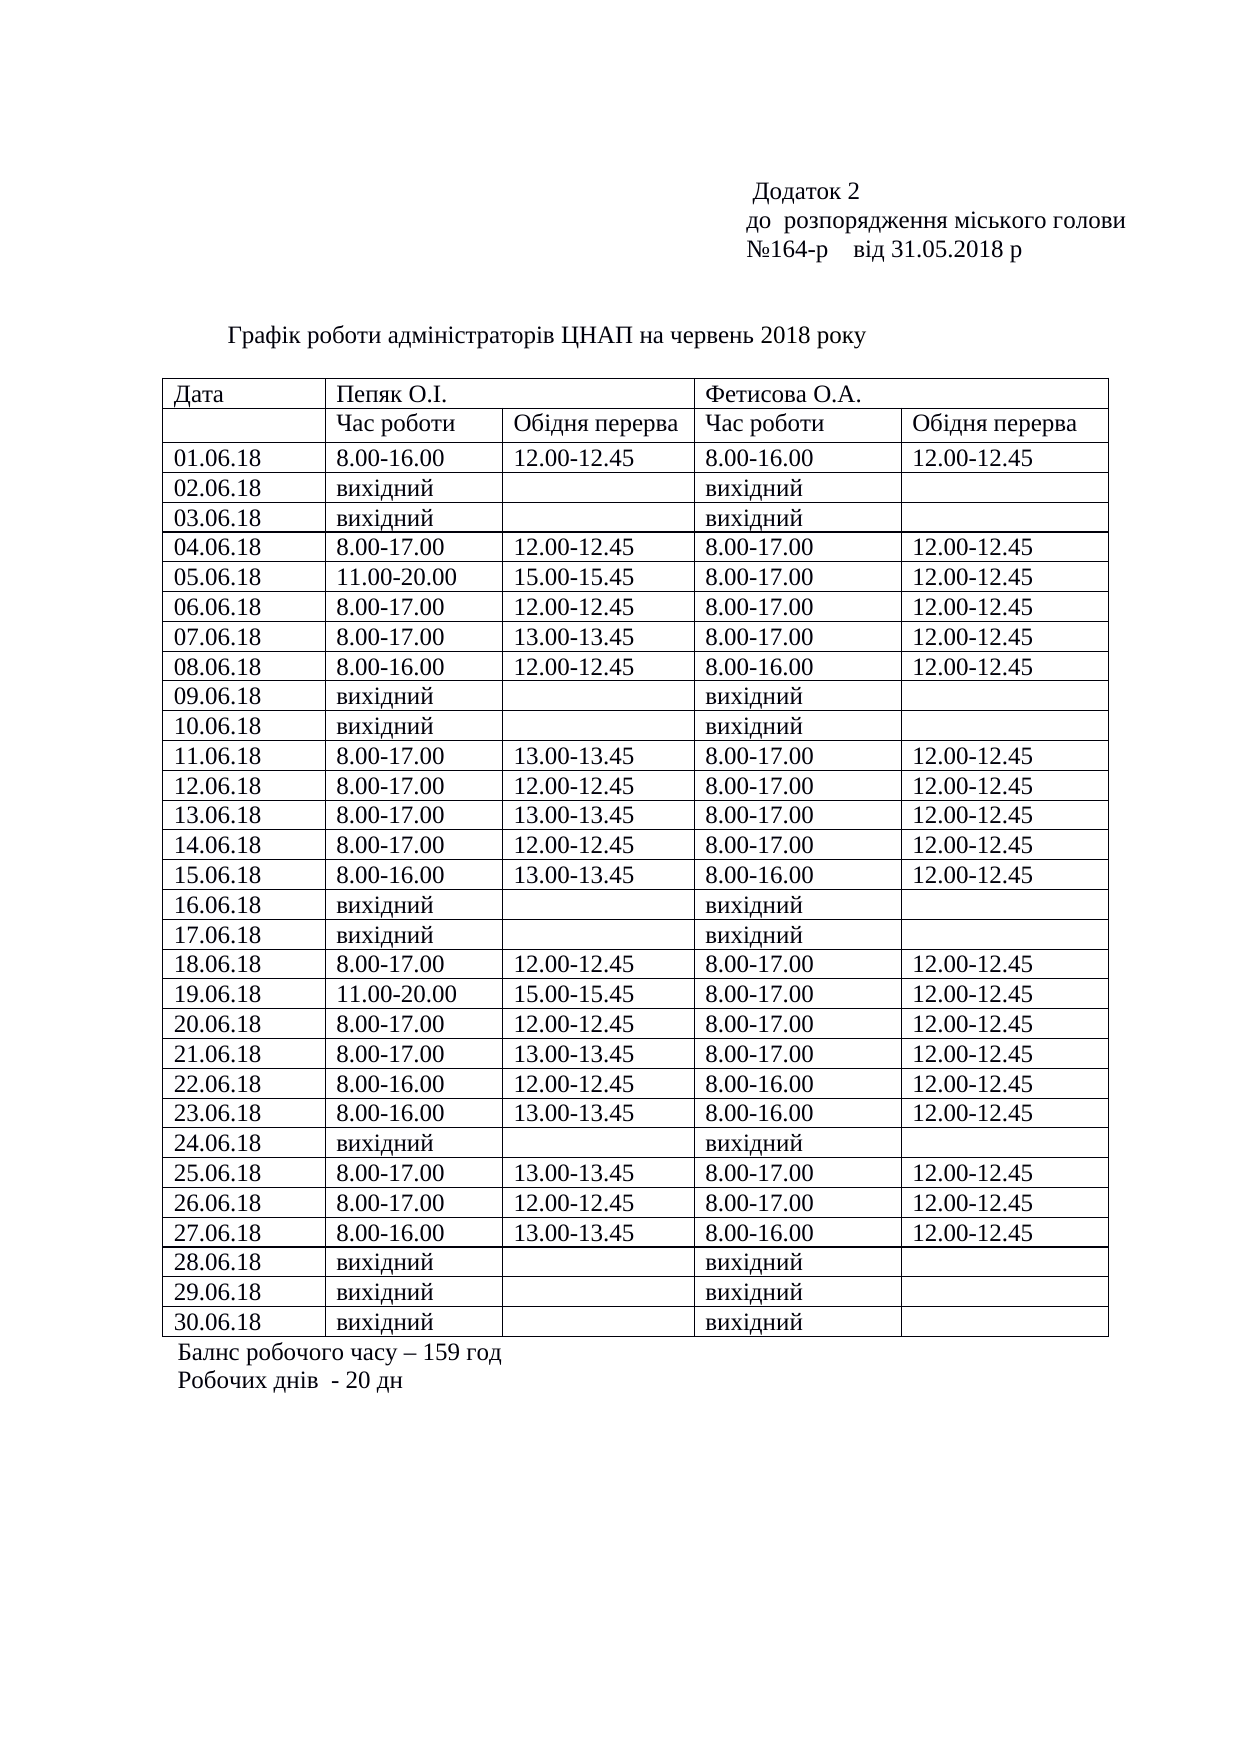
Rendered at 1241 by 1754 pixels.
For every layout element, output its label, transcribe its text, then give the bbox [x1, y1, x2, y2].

table_cell 09.06.18 [163, 681, 325, 710]
table_cell 22.06.18 [163, 1069, 325, 1097]
table_cell 8.00-17.00 [326, 830, 502, 859]
table_cell [902, 1248, 1108, 1276]
table_cell 13.06.18 [163, 801, 325, 829]
table_cell Час роботи [326, 409, 502, 442]
table_cell 12.00-12.45 [902, 533, 1108, 561]
table_cell 12.00-12.45 [902, 1099, 1108, 1127]
table_header Пепяк О.І. [326, 379, 694, 407]
table_cell 29.06.18 [163, 1277, 325, 1306]
table_cell 12.00-12.45 [902, 592, 1108, 621]
table_cell [902, 711, 1108, 740]
table_cell 8.00-16.00 [695, 1099, 901, 1127]
table_cell 8.00-17.00 [695, 771, 901, 799]
table_cell 8.00-17.00 [695, 1039, 901, 1068]
table_cell 12.00-12.45 [503, 652, 694, 680]
table_cell 13.00-13.45 [503, 1039, 694, 1068]
table_cell 12.00-12.45 [902, 771, 1108, 799]
table_cell [163, 409, 325, 442]
table_cell 12.00-12.45 [902, 652, 1108, 680]
table_cell 8.00-17.00 [695, 533, 901, 561]
text Робочих днів - 20 дн [177, 1366, 1152, 1394]
table_cell 12.00-12.45 [902, 1069, 1108, 1097]
table_cell 12.00-12.45 [503, 1188, 694, 1217]
table_cell 03.06.18 [163, 503, 325, 531]
table_cell 8.00-17.00 [326, 592, 502, 621]
table_cell 8.00-16.00 [326, 1099, 502, 1127]
table_cell 8.00-17.00 [695, 1188, 901, 1217]
table_cell 12.00-12.45 [902, 562, 1108, 591]
table_cell 30.06.18 [163, 1307, 325, 1336]
table_cell 24.06.18 [163, 1128, 325, 1157]
table_cell 8.00-17.00 [326, 1188, 502, 1217]
table_cell [503, 473, 694, 502]
table_cell [503, 890, 694, 919]
table_cell вихідний [695, 1277, 901, 1306]
table_cell 8.00-17.00 [695, 801, 901, 829]
table_cell Обідня перерва [902, 409, 1108, 442]
table_cell 8.00-17.00 [695, 562, 901, 591]
text до розпорядження міського голови [177, 205, 1152, 234]
table_cell [503, 1128, 694, 1157]
table_cell 12.00-12.45 [902, 1188, 1108, 1217]
table_cell 11.00-20.00 [326, 979, 502, 1008]
table_cell вихідний [326, 503, 502, 531]
table_cell [503, 681, 694, 710]
table_cell вихідний [695, 920, 901, 948]
table_cell 12.00-12.45 [902, 979, 1108, 1008]
table_cell 02.06.18 [163, 473, 325, 502]
table_cell 8.00-16.00 [326, 1069, 502, 1097]
table_cell 15.00-15.45 [503, 562, 694, 591]
table_cell 06.06.18 [163, 592, 325, 621]
table_cell 15.06.18 [163, 860, 325, 889]
table_cell 13.00-13.45 [503, 1099, 694, 1127]
table_cell вихідний [695, 890, 901, 919]
table_cell вихідний [326, 920, 502, 948]
table_cell 15.00-15.45 [503, 979, 694, 1008]
table_cell 05.06.18 [163, 562, 325, 591]
table_cell 8.00-16.00 [326, 443, 502, 472]
table_cell 20.06.18 [163, 1009, 325, 1038]
table_cell [902, 473, 1108, 502]
table_cell 8.00-17.00 [326, 801, 502, 829]
table_cell 28.06.18 [163, 1248, 325, 1276]
table_cell 12.00-12.45 [503, 592, 694, 621]
table_cell [902, 1307, 1108, 1336]
table_cell 8.00-17.00 [326, 771, 502, 799]
table_cell 8.00-17.00 [695, 979, 901, 1008]
table_cell вихідний [326, 711, 502, 740]
text Графік роботи адміністраторів ЦНАП на червень 2018 року [177, 320, 1152, 349]
table_cell 07.06.18 [163, 622, 325, 651]
table_cell 12.00-12.45 [503, 443, 694, 472]
table_cell [902, 1277, 1108, 1306]
table_cell 12.00-12.45 [503, 950, 694, 978]
table_cell 8.00-17.00 [695, 830, 901, 859]
table_cell 21.06.18 [163, 1039, 325, 1068]
table_cell 08.06.18 [163, 652, 325, 680]
table_cell 13.00-13.45 [503, 741, 694, 770]
table_cell [902, 890, 1108, 919]
table_cell 12.00-12.45 [503, 1069, 694, 1097]
table_header Фетисова О.А. [695, 379, 1108, 407]
table_cell 8.00-17.00 [326, 1039, 502, 1068]
table_cell [902, 503, 1108, 531]
text Додаток 2 [177, 176, 1152, 205]
table_cell вихідний [326, 681, 502, 710]
table_cell 13.00-13.45 [503, 1158, 694, 1187]
table_cell [902, 1128, 1108, 1157]
table_cell 11.06.18 [163, 741, 325, 770]
table_cell 12.00-12.45 [902, 950, 1108, 978]
table_cell вихідний [326, 1277, 502, 1306]
table_cell 12.00-12.45 [902, 622, 1108, 651]
table_cell 8.00-17.00 [695, 592, 901, 621]
table_cell 12.00-12.45 [503, 1009, 694, 1038]
table_cell 18.06.18 [163, 950, 325, 978]
table_cell 13.00-13.45 [503, 622, 694, 651]
table_cell вихідний [695, 681, 901, 710]
table_cell вихідний [695, 1307, 901, 1336]
table_cell 01.06.18 [163, 443, 325, 472]
table_cell вихідний [695, 503, 901, 531]
table_cell 8.00-16.00 [326, 1218, 502, 1246]
table_cell вихідний [695, 1128, 901, 1157]
table_cell 12.00-12.45 [902, 1158, 1108, 1187]
table_cell 27.06.18 [163, 1218, 325, 1246]
table_cell [503, 1277, 694, 1306]
table_cell 13.00-13.45 [503, 860, 694, 889]
table_cell [503, 1307, 694, 1336]
table_cell 8.00-17.00 [695, 1158, 901, 1187]
table_cell [503, 1248, 694, 1276]
text №164-р від 31.05.2018 р [177, 234, 1152, 263]
table_cell Час роботи [695, 409, 901, 442]
table_cell 17.06.18 [163, 920, 325, 948]
table_cell [902, 681, 1108, 710]
table_cell 12.00-12.45 [902, 860, 1108, 889]
table_cell 8.00-16.00 [326, 860, 502, 889]
table_cell 8.00-17.00 [326, 533, 502, 561]
table_cell вихідний [326, 1307, 502, 1336]
table_cell 10.06.18 [163, 711, 325, 740]
table_cell 11.00-20.00 [326, 562, 502, 591]
table_cell 26.06.18 [163, 1188, 325, 1217]
table_cell 12.00-12.45 [503, 771, 694, 799]
table_cell 8.00-17.00 [695, 950, 901, 978]
table_cell Обідня перерва [503, 409, 694, 442]
table_cell 23.06.18 [163, 1099, 325, 1127]
table_cell вихідний [695, 473, 901, 502]
table_cell 8.00-16.00 [695, 1218, 901, 1246]
table_cell 8.00-16.00 [695, 1069, 901, 1097]
table_cell 12.00-12.45 [902, 830, 1108, 859]
table_cell 12.00-12.45 [503, 830, 694, 859]
table_cell 12.00-12.45 [503, 533, 694, 561]
table_cell 13.00-13.45 [503, 801, 694, 829]
table_cell 12.00-12.45 [902, 443, 1108, 472]
table_cell 12.00-12.45 [902, 1039, 1108, 1068]
table_cell [503, 920, 694, 948]
table_cell 8.00-16.00 [695, 652, 901, 680]
table_cell вихідний [695, 711, 901, 740]
table_cell 19.06.18 [163, 979, 325, 1008]
table_cell 8.00-17.00 [695, 1009, 901, 1038]
table_cell вихідний [326, 473, 502, 502]
table_cell 12.00-12.45 [902, 801, 1108, 829]
table_cell 12.00-12.45 [902, 1218, 1108, 1246]
table_cell 12.06.18 [163, 771, 325, 799]
table_cell 8.00-17.00 [326, 1009, 502, 1038]
table_cell вихідний [326, 1128, 502, 1157]
table_cell [503, 503, 694, 531]
table_cell 14.06.18 [163, 830, 325, 859]
table_cell 12.00-12.45 [902, 741, 1108, 770]
table_cell вихідний [326, 1248, 502, 1276]
table_cell вихідний [695, 1248, 901, 1276]
table_cell 16.06.18 [163, 890, 325, 919]
table_header Дата [163, 379, 325, 407]
table_cell [902, 920, 1108, 948]
table_cell 8.00-17.00 [326, 950, 502, 978]
table_cell 8.00-17.00 [326, 622, 502, 651]
table_cell 13.00-13.45 [503, 1218, 694, 1246]
table_cell вихідний [326, 890, 502, 919]
table_cell 8.00-17.00 [695, 741, 901, 770]
table_cell 25.06.18 [163, 1158, 325, 1187]
table_cell 8.00-17.00 [326, 741, 502, 770]
table_cell 8.00-17.00 [326, 1158, 502, 1187]
text Балнс робочого часу – 159 год [177, 1337, 1152, 1366]
table_cell 8.00-16.00 [695, 860, 901, 889]
table_cell 8.00-17.00 [695, 622, 901, 651]
table_cell 8.00-16.00 [326, 652, 502, 680]
table_cell [503, 711, 694, 740]
table_cell 04.06.18 [163, 533, 325, 561]
table_cell 8.00-16.00 [695, 443, 901, 472]
table_cell 12.00-12.45 [902, 1009, 1108, 1038]
